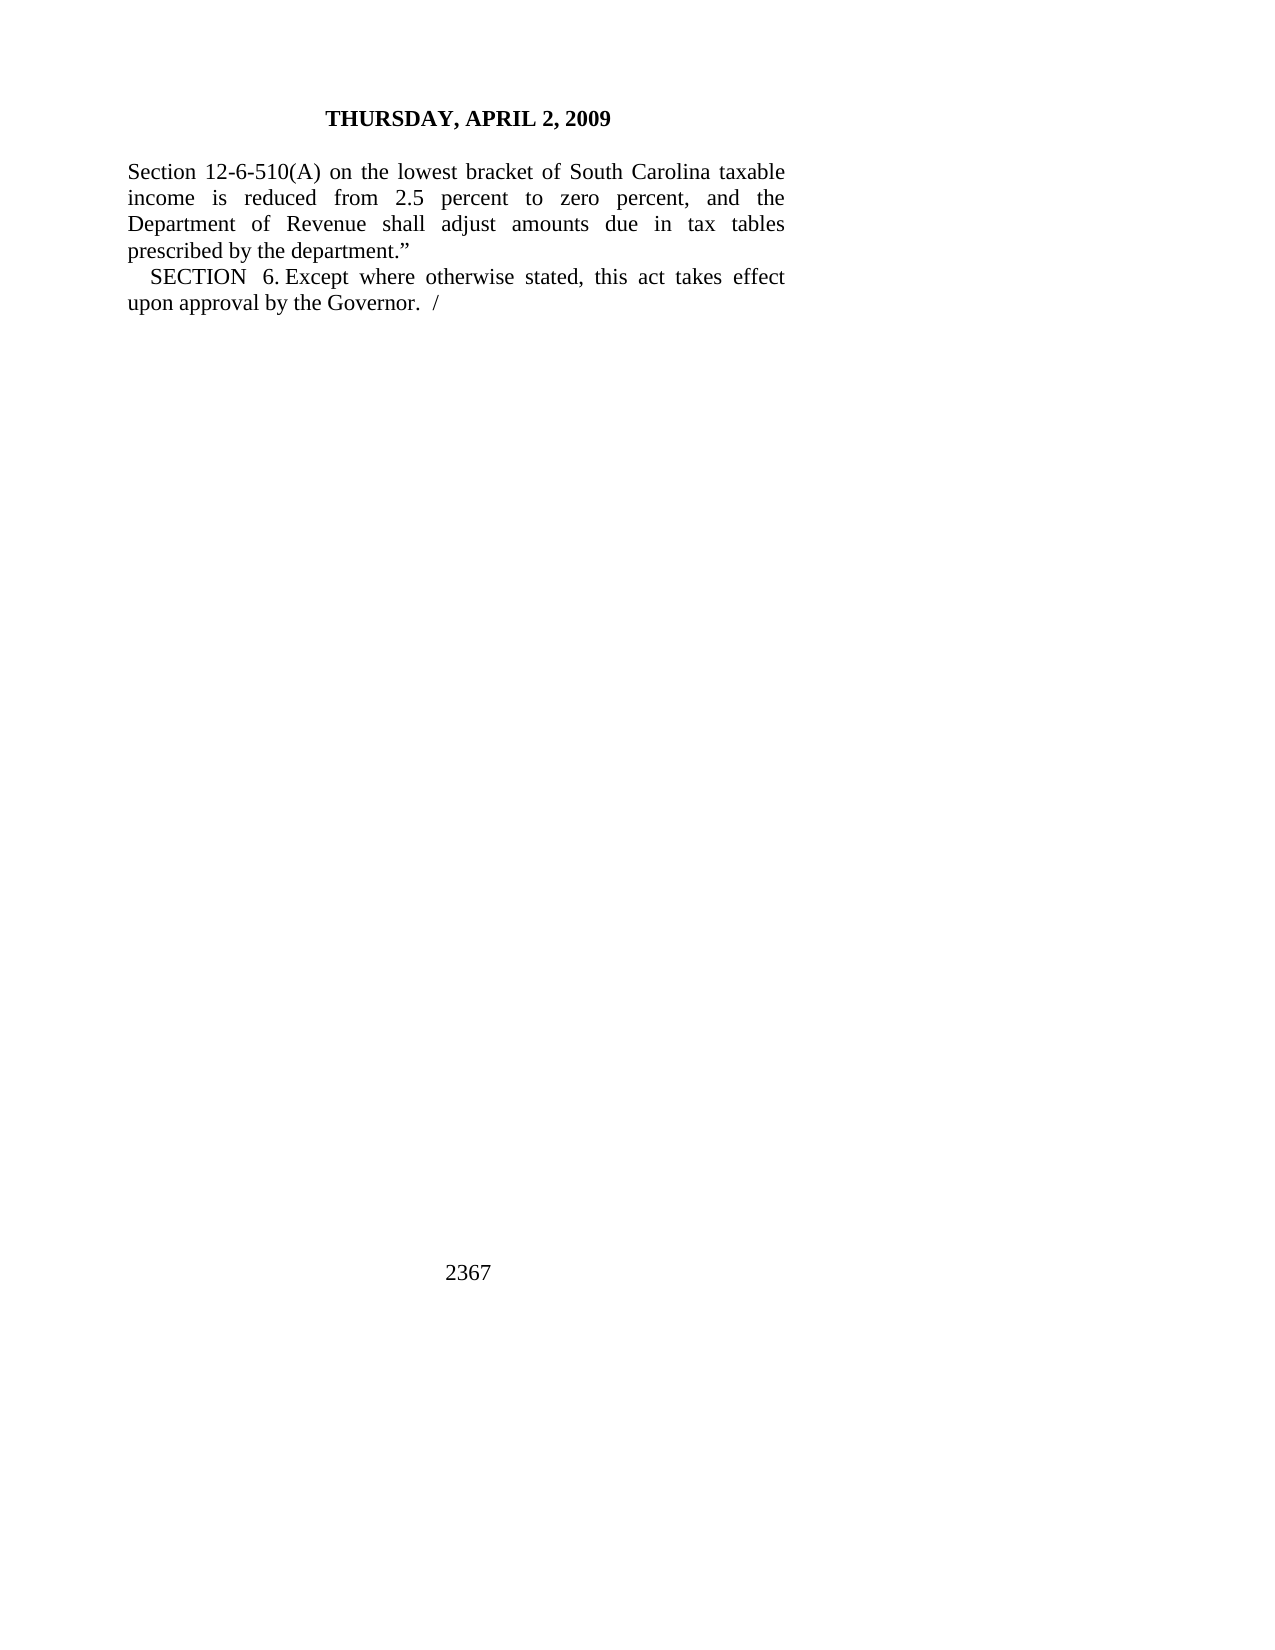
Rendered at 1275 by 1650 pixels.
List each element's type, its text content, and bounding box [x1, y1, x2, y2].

text SECTION 6. Except where otherwise stated, this act takes effect upon approval by the Governor. / [127, 263, 786, 316]
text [127, 158, 786, 263]
